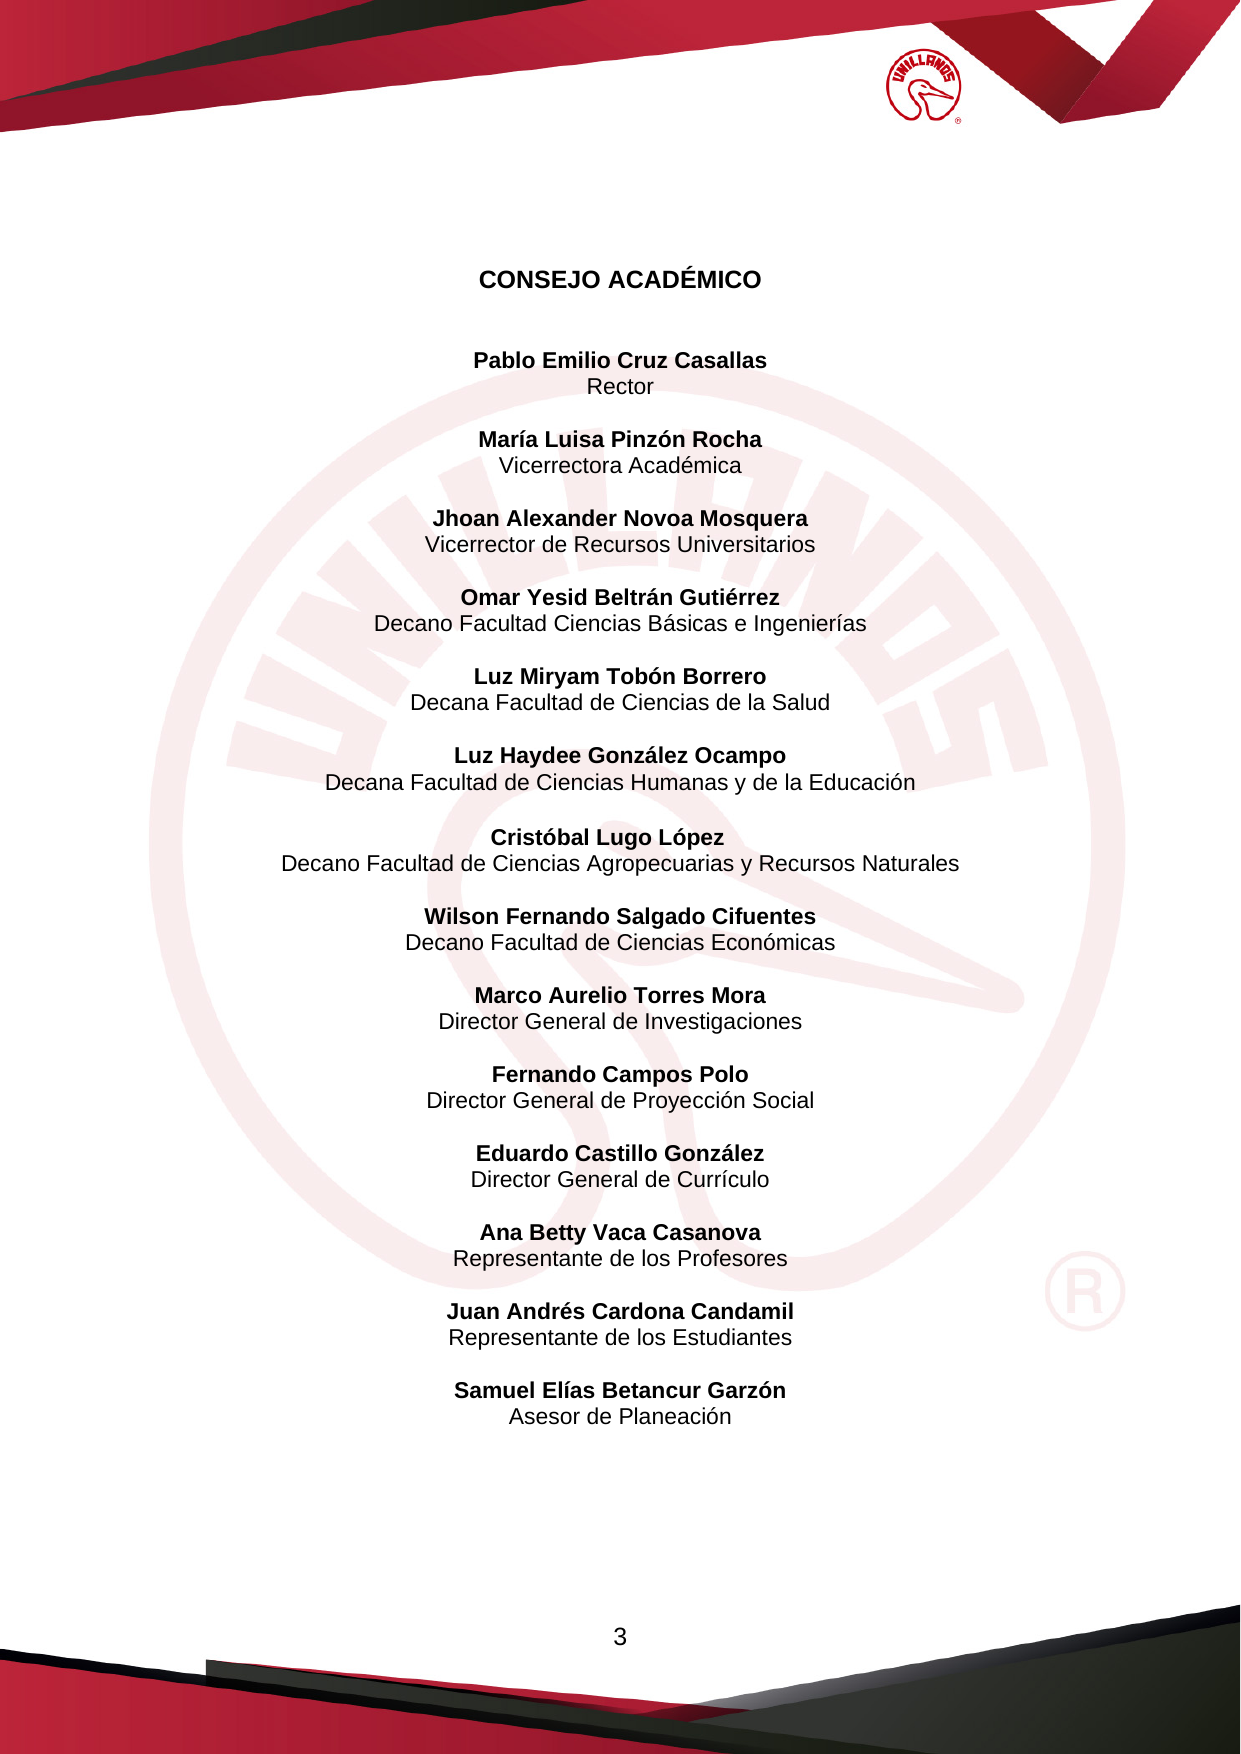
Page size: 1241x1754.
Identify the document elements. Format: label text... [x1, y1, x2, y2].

text Representante de los Profesores [150, 1245, 1090, 1272]
text Fernando Campos Polo [150, 1061, 1090, 1087]
text Asesor de Planeación [150, 1403, 1090, 1430]
text Ana Betty Vaca Casanova [150, 1219, 1090, 1245]
text Decana Facultad de Ciencias de la Salud [150, 689, 1090, 716]
text Decano Facultad de Ciencias Agropecuarias y Recursos Naturales [150, 850, 1090, 876]
text Decano Facultad de Ciencias Económicas [150, 929, 1090, 955]
text CONSEJO ACADÉMICO [150, 265, 1090, 294]
text Director General de Proyección Social [150, 1087, 1090, 1113]
text Director General de Currículo [150, 1166, 1090, 1192]
text Cristóbal Lugo López [150, 823, 1090, 850]
text Marco Aurelio Torres Mora [150, 982, 1090, 1008]
text María Luisa Pinzón Rocha [150, 426, 1090, 452]
picture [0, 0, 1241, 1754]
text Eduardo Castillo González [150, 1140, 1090, 1166]
text Vicerrector de Recursos Universitarios [150, 531, 1090, 558]
text Omar Yesid Beltrán Gutiérrez [150, 584, 1090, 610]
text Jhoan Alexander Novoa Mosquera [150, 505, 1090, 531]
text Pablo Emilio Cruz Casallas [150, 347, 1090, 373]
text Representante de los Estudiantes [150, 1324, 1090, 1351]
text Juan Andrés Cardona Candamil [150, 1298, 1090, 1324]
text Decano Facultad Ciencias Básicas e Ingenierías [150, 610, 1090, 637]
text Vicerrectora Académica [150, 452, 1090, 478]
text Samuel Elías Betancur Garzón [150, 1377, 1090, 1403]
text Decana Facultad de Ciencias Humanas y de la Educación [150, 768, 1090, 795]
text Luz Miryam Tobón Borrero [150, 663, 1090, 689]
text Wilson Fernando Salgado Cifuentes [150, 903, 1090, 929]
text Luz Haydee González Ocampo [150, 742, 1090, 768]
text Director General de Investigaciones [150, 1008, 1090, 1034]
text Rector [150, 373, 1090, 399]
